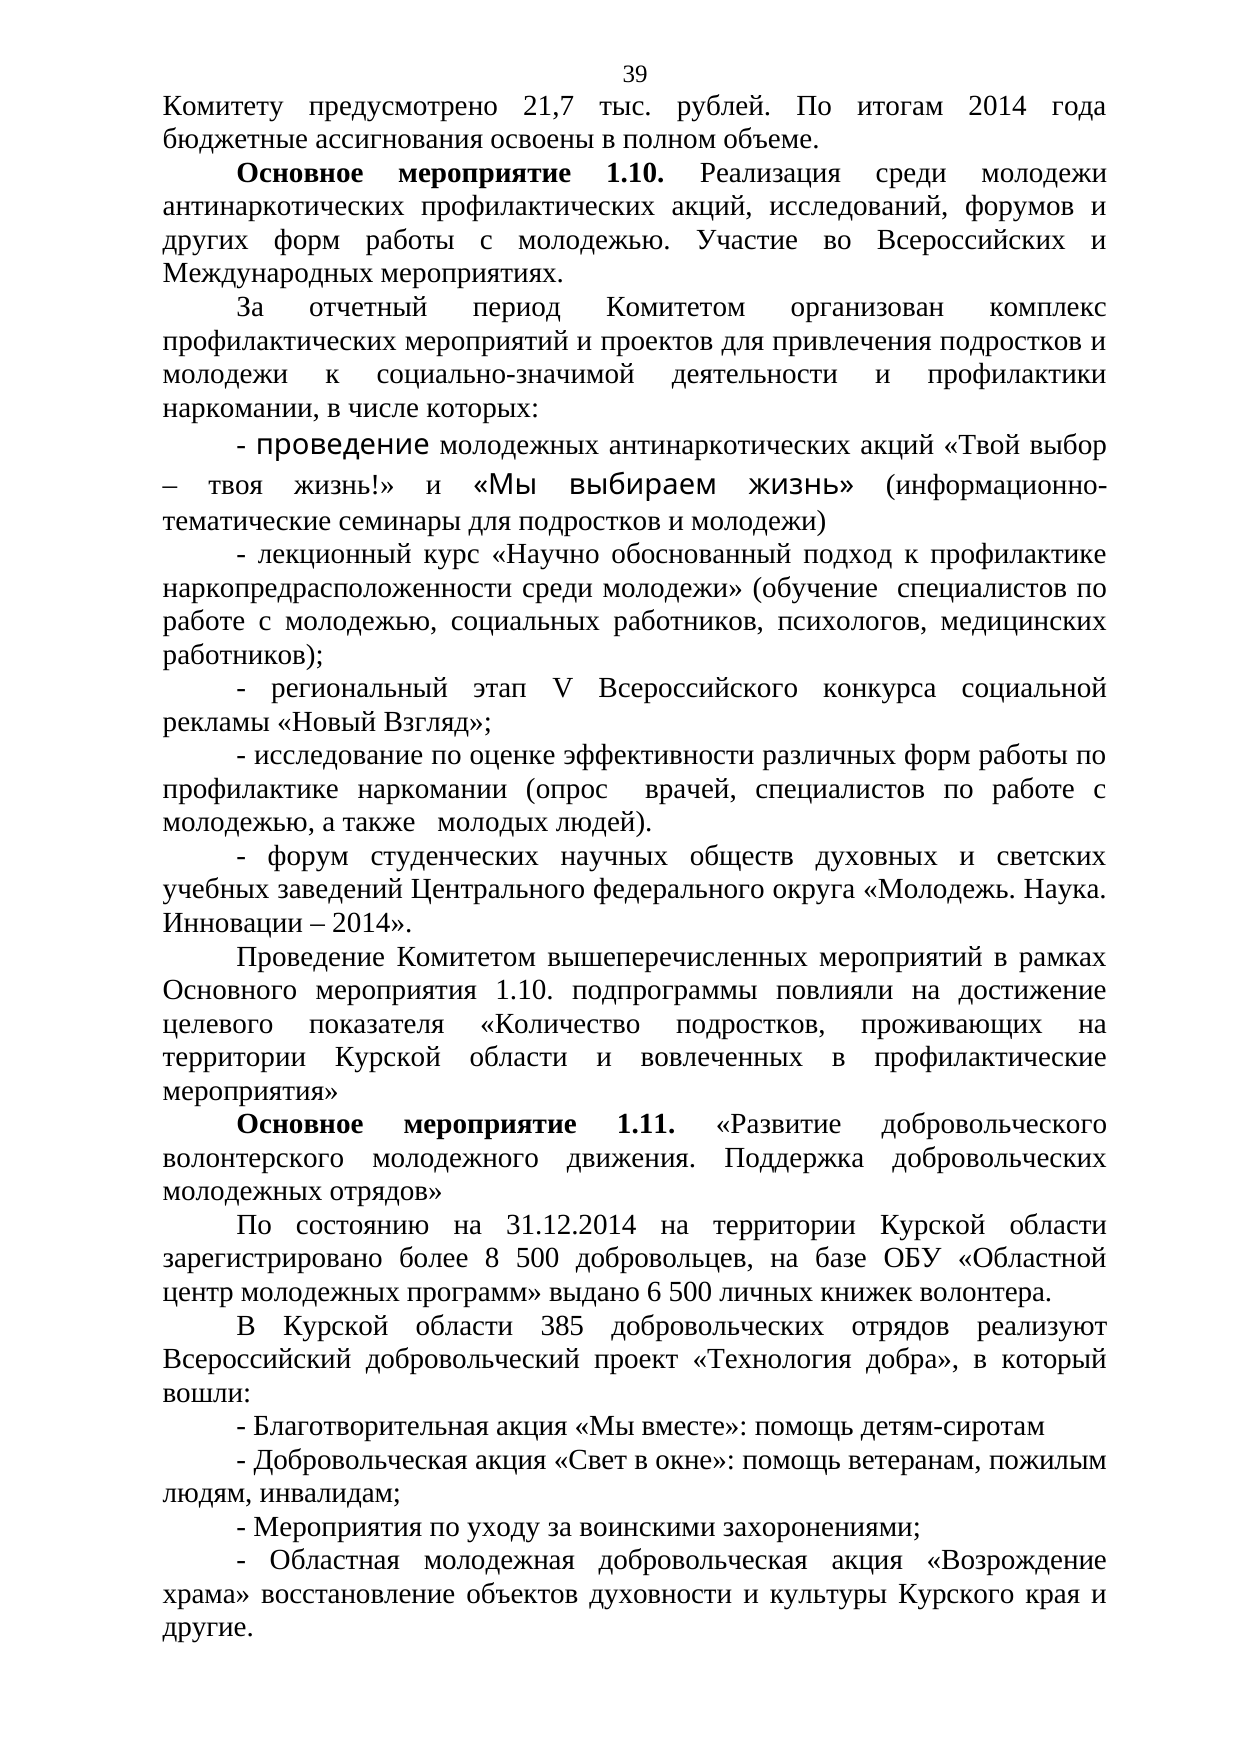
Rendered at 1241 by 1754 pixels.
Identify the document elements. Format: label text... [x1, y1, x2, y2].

text - исследование по оценке эффективности различных форм работы по профилактике наркомании (опрос врачей, специалистов по работе с молодежью, а также молодых людей). [162, 737, 1107, 838]
text - Добровольческая акция «Свет в окне»: помощь ветеранам, пожилым людям, инвалидам; [162, 1442, 1107, 1509]
text Основное мероприятие 1.11. «Развитие добровольческого волонтерского молодежного движения. Поддержка добровольческих молодежных отрядов» [162, 1106, 1107, 1207]
text - Благотворительная акция «Мы вместе»: помощь детям-сиротам [162, 1408, 1107, 1442]
text - лекционный курс «Научно обоснованный подход к профилактике наркопредрасположенности среди молодежи» (обучение специалистов по работе с молодежью, социальных работников, психологов, медицинских работников); [162, 536, 1107, 670]
text - проведение молодежных антинаркотических акций «Твой выбор – твоя жизнь!» и «Мы выбираем жизнь» (информационно-тематические семинары для подростков и молодежи) [162, 423, 1107, 536]
text За отчетный период Комитетом организован комплекс профилактических мероприятий и проектов для привлечения подростков и молодежи к социально-значимой деятельности и профилактики наркомании, в числе которых: [162, 289, 1107, 423]
text - форум студенческих научных обществ духовных и светских учебных заведений Центрального федерального округа «Молодежь. Наука. Инновации – 2014». [162, 838, 1107, 939]
text - региональный этап V Всероссийского конкурса социальной рекламы «Новый Взгляд»; [162, 670, 1107, 737]
text - Мероприятия по уходу за воинскими захоронениями; [162, 1509, 1107, 1542]
text В Курской области 385 добровольческих отрядов реализуют Всероссийский добровольческий проект «Технология добра», в который вошли: [162, 1308, 1107, 1408]
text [162, 88, 1107, 155]
text - Областная молодежная добровольческая акция «Возрождение храма» восстановление объектов духовности и культуры Курского края и другие. [162, 1542, 1107, 1643]
text Основное мероприятие 1.10. Реализация среди молодежи антинаркотических профилактических акций, исследований, форумов и других форм работы с молодежью. Участие во Всероссийских и Международных мероприятиях. [162, 155, 1107, 289]
text По состоянию на 31.12.2014 на территории Курской области зарегистрировано более 8 500 добровольцев, на базе ОБУ «Областной центр молодежных программ» выдано 6 500 личных книжек волонтера. [162, 1207, 1107, 1308]
text Проведение Комитетом вышеперечисленных мероприятий в рамках Основного мероприятия 1.10. подпрограммы повлияли на достижение целевого показателя «Количество подростков, проживающих на территории Курской области и вовлеченных в профилактические мероприятия» [162, 939, 1107, 1106]
